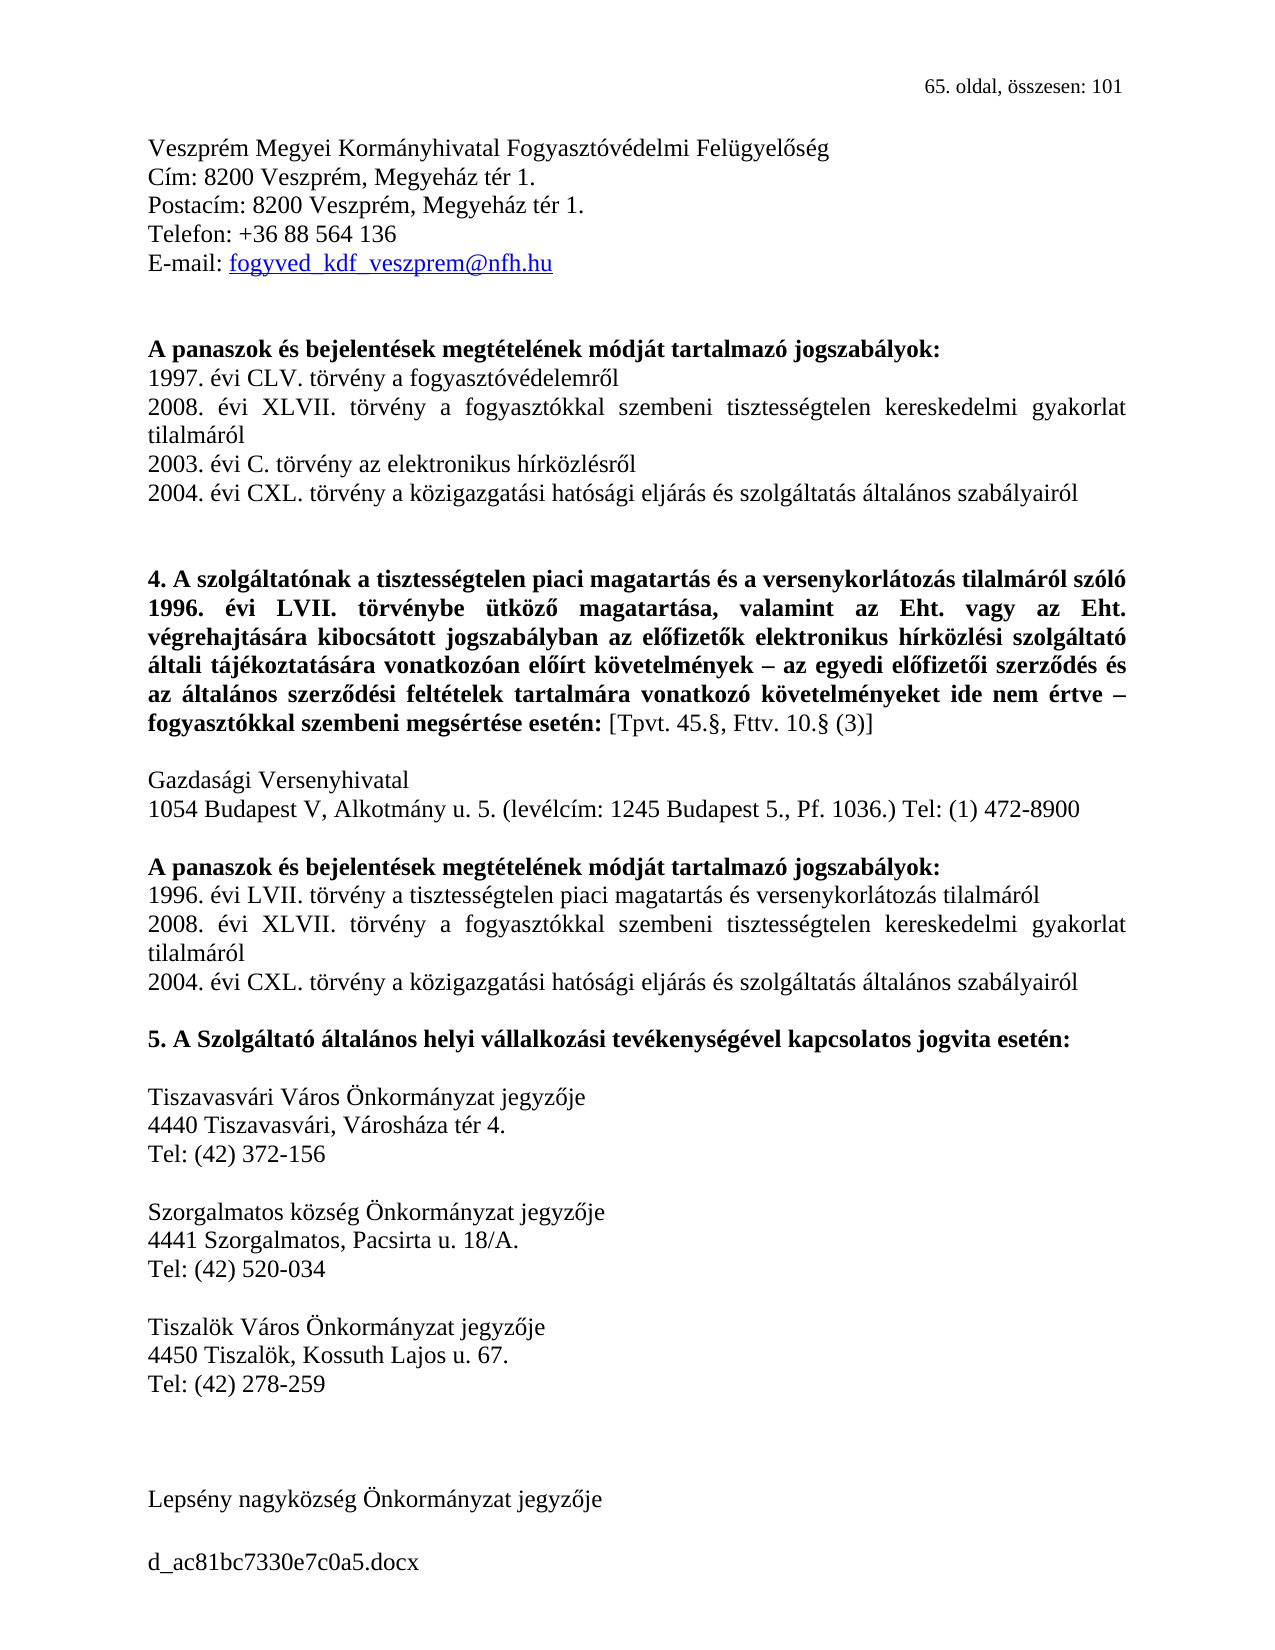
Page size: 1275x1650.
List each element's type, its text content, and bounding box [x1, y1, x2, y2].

text Tel: (42) 372-156 [148, 1139, 1127, 1168]
text Veszprém Megyei Kormányhivatal Fogyasztóvédelmi Felügyelőség [148, 133, 1127, 162]
text Cím: 8200 Veszprém, Megyeház tér 1. Postacím: 8200 Veszprém, Megyeház tér 1. Telefon: +36 88 564 136 E-mail: fogyved_kdf_veszprem@nfh.hu [148, 162, 1127, 277]
text A panaszok és bejelentések megtételének módját tartalmazó jogszabályok: [148, 334, 1127, 363]
text Szolgáltató általános helyi vállalkozási tevékenységével kapcsolatos jogvita esetén: [148, 1024, 1127, 1053]
text 4440 Tiszavasvári, Városháza tér 4. [148, 1110, 1127, 1139]
text 2008. évi XLVII. törvény a fogyasztókkal szembeni tisztességtelen kereskedelmi gyakorlat tilalmáról [148, 392, 1127, 449]
text Szorgalmatos község Önkormányzat jegyzője [148, 1197, 1127, 1225]
text 2004. évi CXL. törvény a közigazgatási hatósági eljárás és szolgáltatás általános szabályairól [148, 967, 1127, 995]
text 2003. évi C. törvény az elektronikus hírközlésről [148, 449, 1127, 478]
text Tiszavasvári Város Önkormányzat jegyzője [148, 1082, 1127, 1110]
text 2004. évi CXL. törvény a közigazgatási hatósági eljárás és szolgáltatás általános szabályairól [148, 478, 1127, 507]
text Tiszalök Város Önkormányzat jegyzője [148, 1312, 1127, 1340]
text 2008. évi XLVII. törvény a fogyasztókkal szembeni tisztességtelen kereskedelmi gyakorlat tilalmáról [148, 909, 1127, 967]
text 1997. évi CLV. törvény a fogyasztóvédelemről [148, 363, 1127, 392]
text 4441 Szorgalmatos, Pacsirta u. 18/A. [148, 1225, 1127, 1254]
text szolgáltatónak a tisztességtelen piaci magatartás és a versenykorlátozás tilalmáról szóló 1996. évi LVII. törvénybe ütköző magatartása, valamint az Eht. vagy az Eht. végrehajtására kibocsátott jogszabályban az előfizetők elektronikus hírközlési szolgáltató általi tájékoztatására vonatkozóan előírt követelmények – az egyedi előfizetői szerződés és az általános szerződési feltételek tartalmára vonatkozó követelményeket ide nem értve – fogyasztókkal szembeni megsértése esetén: [Tpvt. 45.§, Fttv. 10.§ (3)] [148, 564, 1127, 737]
text 4450 Tiszalök, Kossuth Lajos u. 67. [148, 1340, 1127, 1369]
text 1054 Budapest V, Alkotmány u. 5. (levélcím: 1245 Budapest 5., Pf. 1036.) Tel: (1) 472-8900 [148, 794, 1127, 823]
text Tel: (42) 520-034 [148, 1254, 1127, 1283]
text Gazdasági Versenyhivatal [148, 765, 1127, 794]
text Tel: (42) 278-259 [148, 1369, 1127, 1398]
text 1996. évi LVII. törvény a tisztességtelen piaci magatartás és versenykorlátozás tilalmáról [148, 880, 1127, 909]
text Lepsény nagyközség Önkormányzat jegyzője [148, 1484, 1127, 1513]
text A panaszok és bejelentések megtételének módját tartalmazó jogszabályok: [148, 852, 1127, 880]
